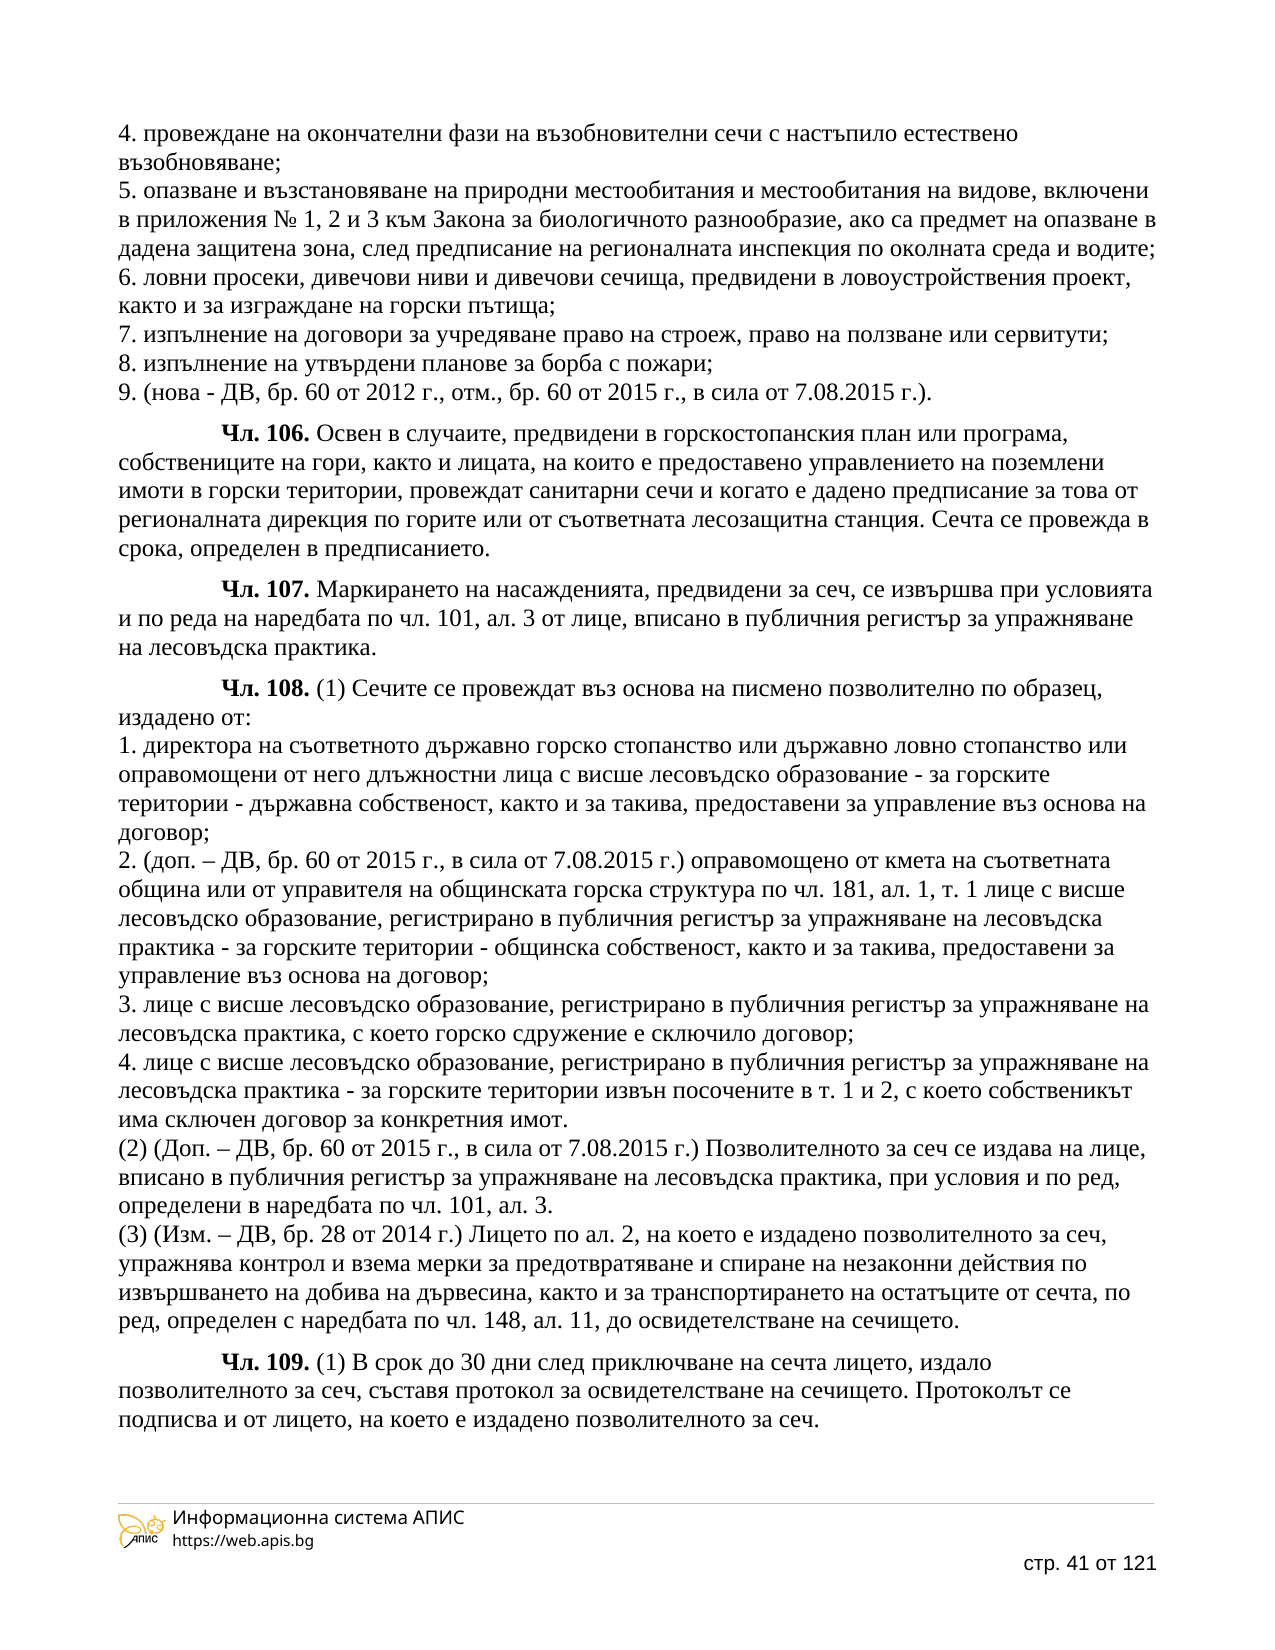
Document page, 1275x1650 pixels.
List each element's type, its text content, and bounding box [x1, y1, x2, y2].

text Чл. 107. Маркирането на насажденията, предвидени за сеч, се извършва при условията и по реда на наредбата по чл. 101, ал. 3 от лице, вписано в публичния регистър за упражняване на лесовъдска практика. [118, 574, 1157, 661]
picture [118, 1514, 166, 1549]
text Чл. 109. (1) В срок до 30 дни след приключване на сечта лицето, издало позволителното за сеч, съставя протокол за освидетелстване на сечището. Протоколът се подписва и от лицето, на което е издадено позволителното за сеч. [118, 1347, 1157, 1433]
text 2. (доп. – ДВ, бр. 60 от 2015 г., в сила от 7.08.2015 г.) оправомощено от кмета на съответната община или от управителя на общинската горска структура по чл. 181, ал. 1, т. 1 лице с висше лесовъдско образование, регистрирано в публичния регистър за упражняване на лесовъдска практика - за горските територии - общинска собственост, както и за такива, предоставени за управление въз основа на договор; [118, 846, 1157, 989]
text 4. лице с висше лесовъдско образование, регистрирано в публичния регистър за упражняване на лесовъдска практика - за горските територии извън посочените в т. 1 и 2, с което собственикът има сключен договор за конкретния имот. [118, 1047, 1157, 1133]
text 6. ловни просеки, дивечови ниви и дивечови сечища, предвидени в ловоустройствения проект, както и за изграждане на горски пътища; [118, 262, 1157, 319]
text 3. лице с висше лесовъдско образование, регистрирано в публичния регистър за упражняване на лесовъдска практика, с което горско сдружение е сключило договор; [118, 989, 1157, 1047]
text 4. провеждане на окончателни фази на възобновителни сечи с настъпило естествено възобновяване; [118, 118, 1157, 176]
text 1. директора на съответното държавно горско стопанство или държавно ловно стопанство или оправомощени от него длъжностни лица с висше лесовъдско образование - за горските територии - държавна собственост, както и за такива, предоставени за управление въз основа на договор; [118, 731, 1157, 846]
text 8. изпълнение на утвърдени планове за борба с пожари; [118, 348, 1157, 377]
text Чл. 106. Освен в случаите, предвидени в горскостопанския план или програма, собствениците на гори, както и лицата, на които е предоставено управлението на поземлени имоти в горски територии, провеждат санитарни сечи и когато е дадено предписание за това от регионалната дирекция по горите или от съответната лесозащитна станция. Сечта се провежда в срока, определен в предписанието. [118, 418, 1157, 562]
text Чл. 108. (1) Сечите се провеждат въз основа на писмено позволително по образец, издадено от: [118, 673, 1157, 731]
text (3) (Изм. – ДВ, бр. 28 от 2014 г.) Лицето по ал. 2, на което е издадено позволителното за сеч, упражнява контрол и взема мерки за предотвратяване и спиране на незаконни действия по извършването на добива на дървесина, както и за транспортирането на остатъците от сечта, по ред, определен с наредбата по чл. 148, ал. 11, до освидетелстване на сечището. [118, 1219, 1157, 1334]
text 7. изпълнение на договори за учредяване право на строеж, право на ползване или сервитути; [118, 319, 1157, 348]
text 5. опазване и възстановяване на природни местообитания и местообитания на видове, включени в приложения № 1, 2 и 3 към Закона за биологичното разнообразие, ако са предмет на опазване в дадена защитена зона, след предписание на регионалната инспекция по околната среда и водите; [118, 176, 1157, 262]
text 9. (нова - ДВ, бр. 60 от 2012 г., отм., бр. 60 от 2015 г., в сила от 7.08.2015 г.). [118, 377, 1157, 406]
text (2) (Доп. – ДВ, бр. 60 от 2015 г., в сила от 7.08.2015 г.) Позволителното за сеч се издава на лице, вписано в публичния регистър за упражняване на лесовъдска практика, при условия и по ред, определени в наредбата по чл. 101, ал. 3. [118, 1133, 1157, 1219]
